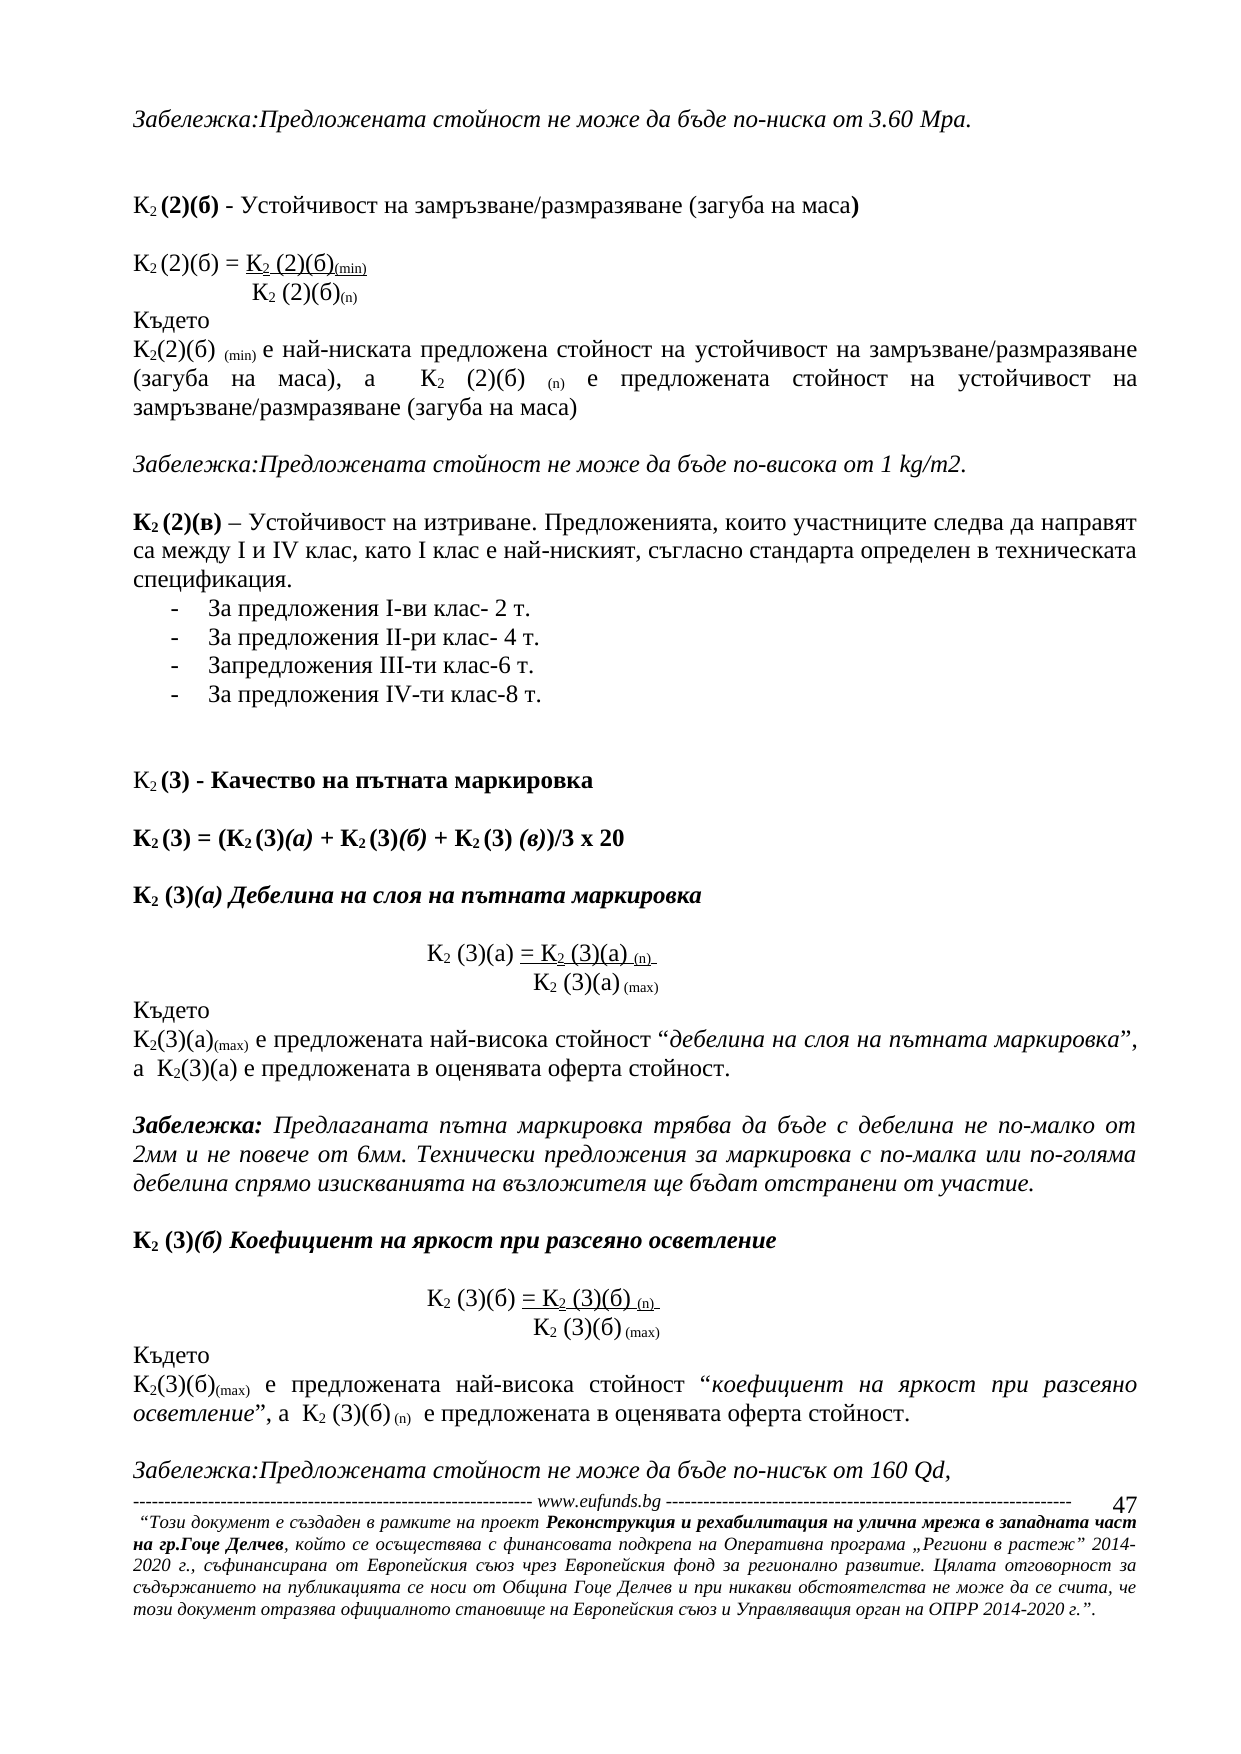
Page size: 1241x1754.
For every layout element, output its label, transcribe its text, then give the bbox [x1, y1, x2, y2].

text Забележка: Предлаганата пътна маркировка трябва да бъде с дебелина не по-малко от 2мм и не повече от 6мм. Технически предложения за маркировка с по-малка или по-голяма дебелина спрямо изискванията на възложителя ще бъдат отстранени от участие. [133, 1111, 1138, 1197]
text К2 (3)(б) = К2 (3)(б) (n) [133, 1283, 1138, 1312]
text К2 (3)(а) (max) [133, 967, 1138, 996]
text К2 (2)(б) = К2 (2)(б)(min) [133, 248, 1138, 277]
list За предложения I-ви клас- 2 т. [170, 593, 1138, 622]
text К2(2)(б) (min) е най-ниската предложена стойност на устойчивост на замръзване/размразяване (загуба на маса), а К2 (2)(б) (n) е предложената стойност на устойчивост на замръзване/размразяване (загуба на маса) [133, 334, 1138, 421]
text К2 (3)(а) = К2 (3)(а) (n) [133, 938, 1138, 967]
text К2 (3) - Качество на пътната маркировка [133, 766, 1138, 794]
text К2(3)(б)(max) е предложената най-висока стойност “коефициент на яркост при разсеяно осветление”, а К2 (3)(б) (n) е предложената в оценявата оферта стойност. [133, 1369, 1138, 1427]
text К2 (2)(б) - Устойчивост на замръзване/размразяване (загуба на маса) [133, 191, 1138, 219]
text К2 (3)(б) Коефициент на яркост при разсеяно осветление [133, 1226, 1138, 1254]
list За предложения II-ри клас- 4 т. [170, 622, 1138, 651]
text Забележка:Предложената стойност не може да бъде по-висока от 1 kg/m2. [133, 449, 1138, 478]
text К2 (3) = (К2 (3)(a) + К2 (3)(б) + К2 (3) (в))/3 х 20 [133, 823, 1138, 852]
text Където [133, 306, 1138, 334]
text К2 (2)(б)(n) [133, 277, 1138, 306]
text К2(3)(а)(max) е предложената най-висока стойност “дебелина на слоя на пътната маркировка”, а К2(3)(а) е предложената в оценявата оферта стойност. [133, 1024, 1138, 1082]
list За предложения IV-ти клас-8 т. [170, 679, 1138, 708]
text К2 (3)(а) Дебелина на слоя на пътната маркировка [133, 881, 1138, 909]
text К2 (3)(б) (max) [133, 1312, 1138, 1341]
text Където [133, 996, 1138, 1024]
text Забележка:Предложената стойност не може да бъде по-ниска от 3.60 Mpa. [133, 104, 1138, 133]
text К2 (2)(в) – Устойчивост на изтриване. Предложенията, които участниците следва да направят са между I и IV клас, като I клас е най-ниският, съгласно стандарта определен в техническата спецификация. [133, 507, 1138, 593]
text Забележка:Предложената стойност не може да бъде по-нисък от 160 Qd, [133, 1456, 1138, 1484]
text Където [133, 1341, 1138, 1369]
list Запредложения III-ти клас-6 т. [170, 651, 1138, 679]
